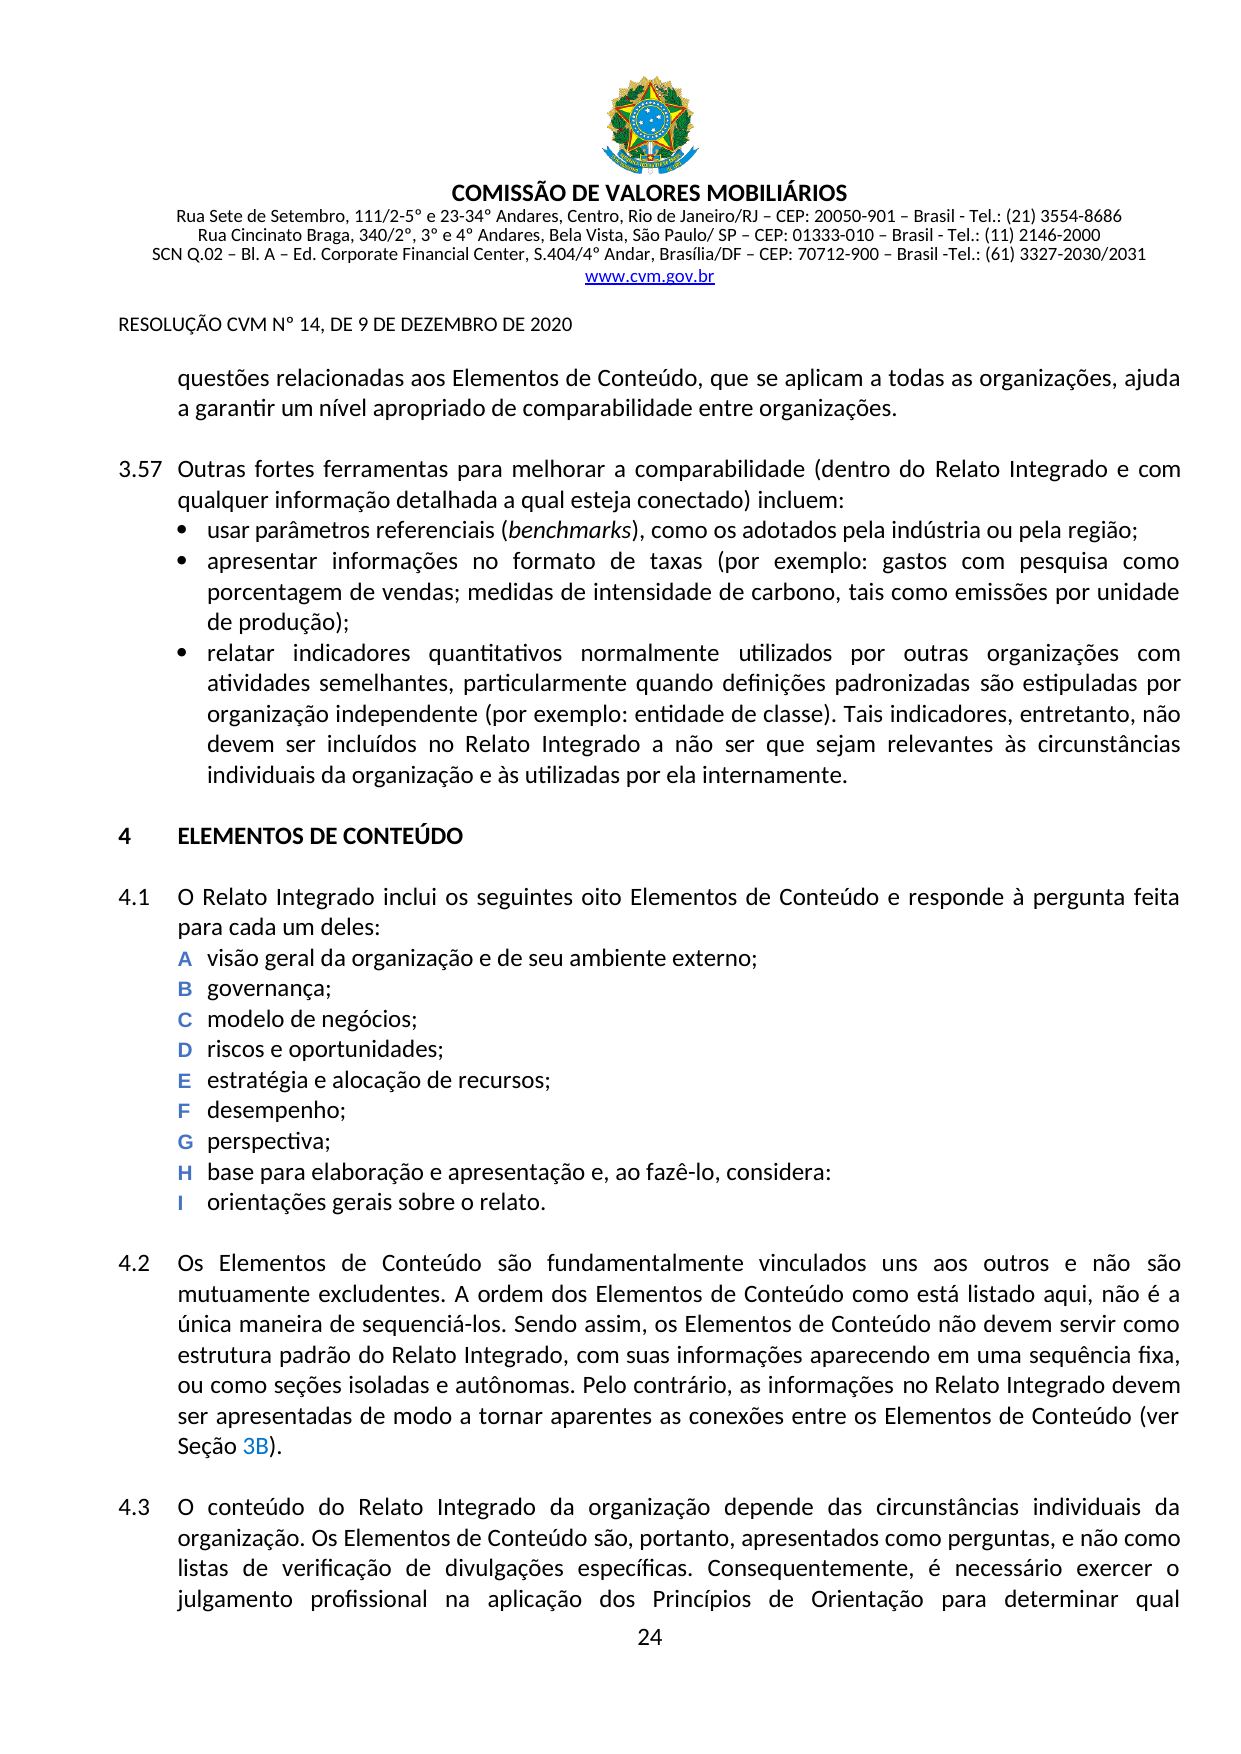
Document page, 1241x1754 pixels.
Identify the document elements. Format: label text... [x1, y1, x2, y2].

list estratégia e alocação de recursos; [177, 1064, 1181, 1094]
list riscos e oportunidades; [177, 1033, 1181, 1064]
list orientações gerais sobre o relato. [177, 1186, 1181, 1217]
list desempenho; [177, 1094, 1181, 1125]
list perspectiva; [177, 1125, 1181, 1156]
list usar parâmetros referenciais (benchmarks), como os adotados pela indústria ou pela região; [177, 515, 1181, 545]
text 4.1 O Relato Integrado inclui os seguintes oito Elementos de Conteúdo e responde à pergunta feita para cada um deles: [118, 881, 1181, 942]
list apresentar informações no formato de taxas (por exemplo: gastos com pesquisa como porcentagem de vendas; medidas de intensidade de carbono, tais como emissões por unidade de produção); [177, 545, 1181, 637]
list base para elaboração e apresentação e, ao fazê-lo, considera: [177, 1156, 1181, 1186]
list modelo de negócios; [177, 1003, 1181, 1033]
list Os Elementos de Conteúdo são fundamentalmente vinculados uns aos outros e não são mutuamente excludentes. A ordem dos Elementos de Conteúdo como está listado aqui, não é a única maneira de sequenciá-los. Sendo assim, os Elementos de Conteúdo não devem servir como estrutura padrão do Relato Integrado, com suas informações aparecendo em uma sequência fixa, ou como seções isoladas e autônomas. Pelo contrário, as informações no Relato Integrado devem ser apresentadas de modo a tornar aparentes as conexões entre os Elementos de Conteúdo (ver Seção 3B). [118, 1247, 1181, 1461]
list Outras fortes ferramentas para melhorar a comparabilidade (dentro do Relato Integrado e com qualquer informação detalhada a qual esteja conectado) incluem: [118, 454, 1181, 515]
list governança; [177, 972, 1181, 1003]
picture [598, 73, 702, 177]
list relatar indicadores quantitativos normalmente utilizados por outras organizações com atividades semelhantes, particularmente quando definições padronizadas são estipuladas por organização independente (por exemplo: entidade de classe). Tais indicadores, entretanto, não devem ser incluídos no Relato Integrado a não ser que sejam relevantes às circunstâncias individuais da organização e às utilizadas por ela internamente. [177, 637, 1181, 789]
list ELEMENTOS DE CONTEÚDO [118, 820, 1181, 850]
list visão geral da organização e de seu ambiente externo; [177, 942, 1181, 972]
